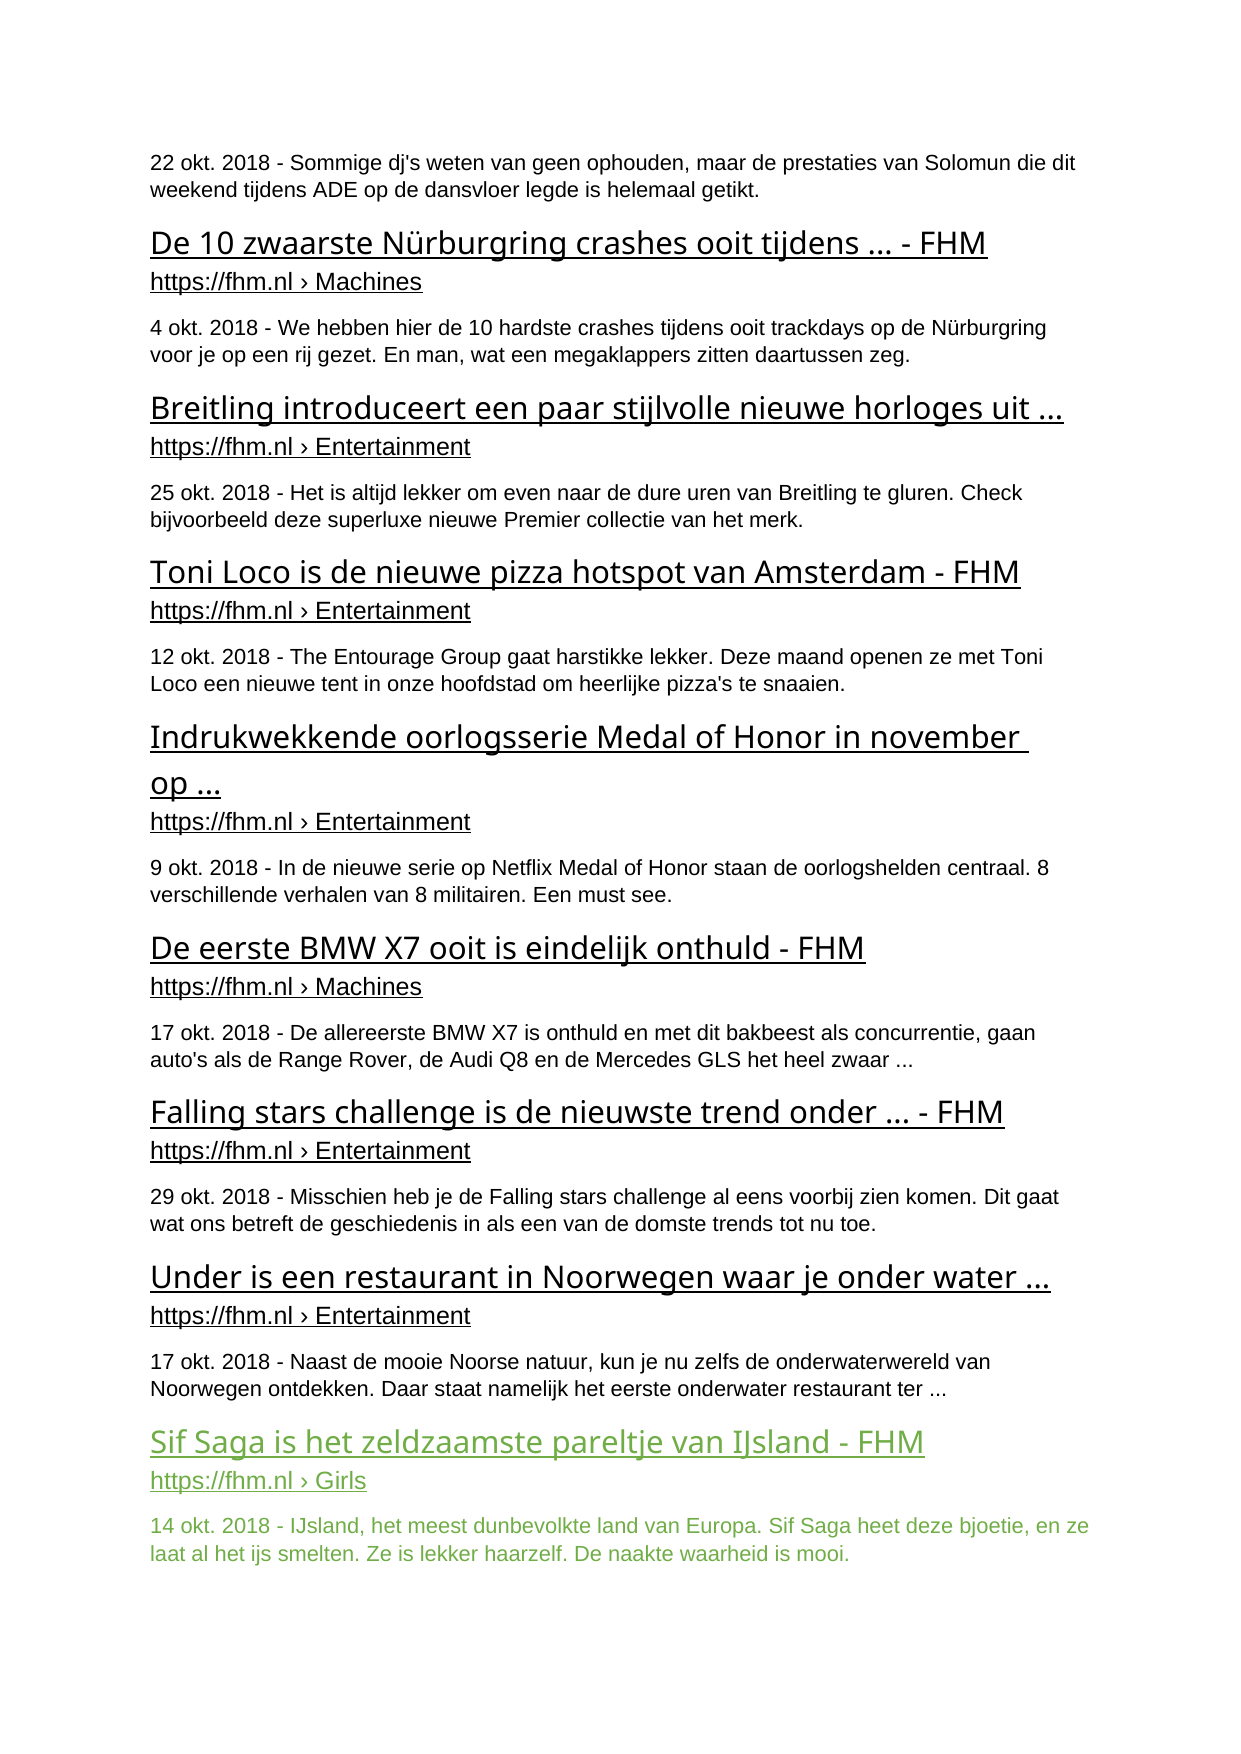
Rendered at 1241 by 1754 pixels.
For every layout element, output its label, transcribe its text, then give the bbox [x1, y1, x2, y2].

subtitle De 10 zwaarste Nürburgring crashes ooit tijdens ... - FHM [150, 221, 1090, 264]
subtitle Breitling introduceert een paar stijlvolle nieuwe horloges uit ... [150, 386, 1090, 428]
text 17 okt. 2018 - Naast de mooie Noorse natuur, kun je nu zelfs de onderwaterwereld van Noorwegen ontdekken. Daar staat namelijk het eerste onderwater restaurant ter ... [150, 1349, 1090, 1401]
text 29 okt. 2018 - Misschien heb je de Falling stars challenge al eens voorbij zien komen. Dit gaat wat ons betreft de geschiedenis in als een van de domste trends tot nu toe. [150, 1184, 1090, 1236]
text https://fhm.nl › Entertainment [150, 432, 1090, 460]
subtitle Sif Saga is het zeldzaamste pareltje van IJsland - FHM [150, 1420, 1090, 1462]
text 12 okt. 2018 - The Entourage Group gaat harstikke lekker. Deze maand openen ze met Toni Loco een nieuwe tent in onze hoofdstad om heerlijke pizza's te snaaien. [150, 644, 1090, 696]
text 9 okt. 2018 - In de nieuwe serie op Netflix Medal of Honor staan de oorlogshelden centraal. 8 verschillende verhalen van 8 militairen. Een must see. [150, 855, 1090, 907]
text 4 okt. 2018 - We hebben hier de 10 hardste crashes tijdens ooit trackdays op de Nürburgring voor je op een rij gezet. En man, wat een megaklappers zitten daartussen zeg. [150, 315, 1090, 367]
text 17 okt. 2018 - De allereerste BMW X7 is onthuld en met dit bakbeest als concurrentie, gaan auto's als de Range Rover, de Audi Q8 en de Mercedes GLS het heel zwaar ... [150, 1019, 1090, 1072]
subtitle Under is een restaurant in Noorwegen waar je onder water ... [150, 1255, 1090, 1298]
text 25 okt. 2018 - Het is altijd lekker om even naar de dure uren van Breitling te gluren. Check bijvoorbeeld deze superluxe nieuwe Premier collectie van het merk. [150, 479, 1090, 532]
subtitle Indrukwekkende oorlogsserie Medal of Honor in november op ... [150, 715, 1090, 804]
text https://fhm.nl › Girls [150, 1466, 1090, 1494]
subtitle Toni Loco is de nieuwe pizza hotspot van Amsterdam - FHM [150, 550, 1090, 593]
text 14 okt. 2018 - IJsland, het meest dunbevolkte land van Europa. Sif Saga heet deze bjoetie, en ze laat al het ijs smelten. Ze is lekker haarzelf. De naakte waarheid is mooi. [150, 1513, 1090, 1566]
text https://fhm.nl › Entertainment [150, 1301, 1090, 1330]
text https://fhm.nl › Entertainment [150, 596, 1090, 625]
text https://fhm.nl › Entertainment [150, 807, 1090, 836]
text https://fhm.nl › Entertainment [150, 1136, 1090, 1165]
subtitle Falling stars challenge is de nieuwste trend onder ... - FHM [150, 1090, 1090, 1133]
text https://fhm.nl › Machines [150, 972, 1090, 1000]
text 22 okt. 2018 - Sommige dj's weten van geen ophouden, maar de prestaties van Solomun die dit weekend tijdens ADE op de dansvloer legde is helemaal getikt. [150, 150, 1090, 202]
text https://fhm.nl › Machines [150, 267, 1090, 296]
subtitle De eerste BMW X7 ooit is eindelijk onthuld - FHM [150, 926, 1090, 968]
